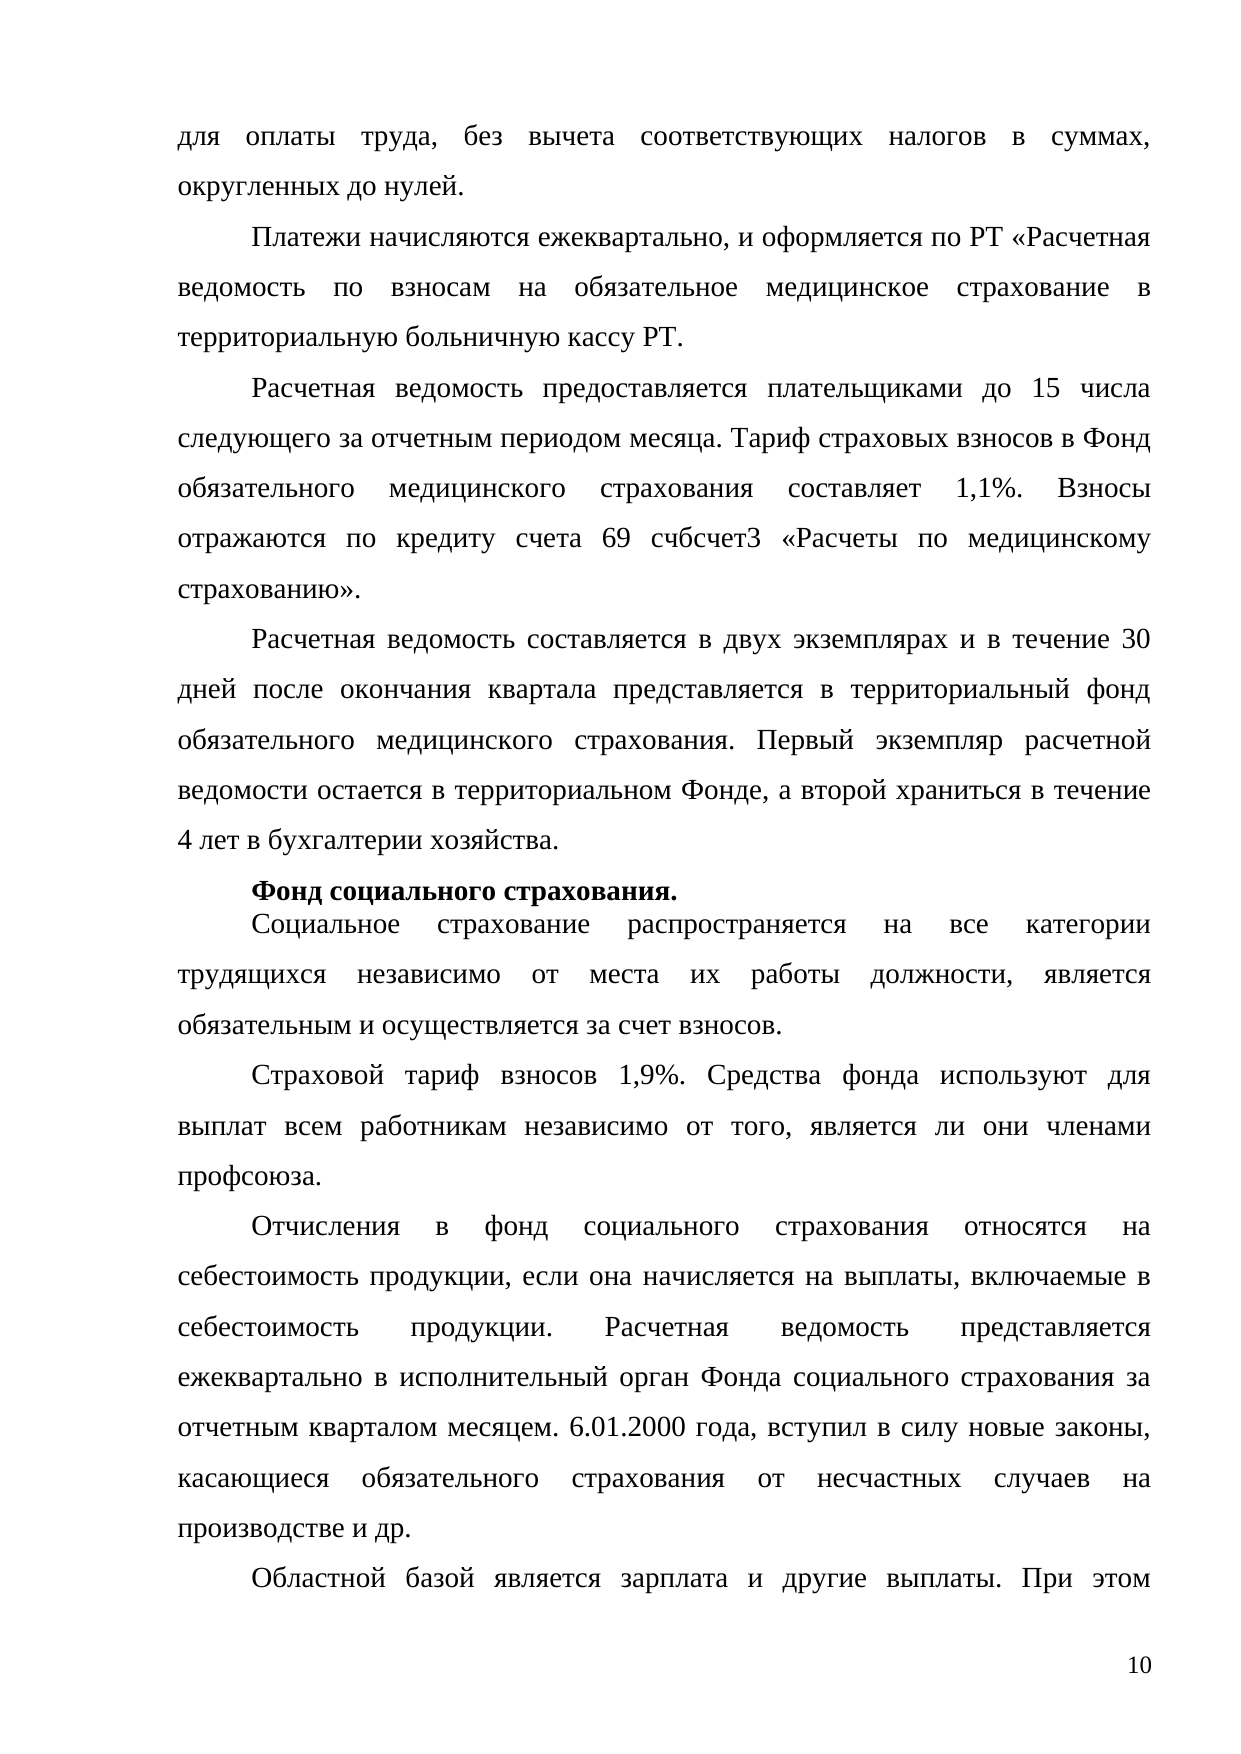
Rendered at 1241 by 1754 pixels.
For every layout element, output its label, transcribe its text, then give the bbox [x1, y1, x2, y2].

text Социальное страхование распространяется на все категории трудящихся независимо от места их работы должности, является обязательным и осуществляется за счет взносов. [177, 906, 1152, 1041]
subtitle Фонд социального страхования. [177, 873, 1152, 906]
text Платежи начисляются ежеквартально, и оформляется по РТ «Расчетная ведомость по взносам на обязательное медицинское страхование в территориальную больничную кассу РТ. [177, 219, 1152, 353]
text Расчетная ведомость составляется в двух экземплярах и в течение 30 дней после окончания квартала представляется в территориальный фонд обязательного медицинского страхования. Первый экземпляр расчетной ведомости остается в территориальном Фонде, а второй храниться в течение 4 лет в бухгалтерии хозяйства. [177, 621, 1152, 856]
text Страховой тариф взносов 1,9%. Средства фонда используют для выплат всем работникам независимо от того, является ли они членами профсоюза. [177, 1057, 1152, 1191]
text Расчетная ведомость предоставляется плательщиками до 15 числа следующего за отчетным периодом месяца. Тариф страховых взносов в Фонд обязательного медицинского страхования составляет 1,1%. Взносы отражаются по кредиту счета 69 счбсчет3 «Расчеты по медицинскому страхованию». [177, 370, 1152, 604]
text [177, 118, 1152, 202]
text Отчисления в фонд социального страхования относятся на себестоимость продукции, если она начисляется на выплаты, включаемые в себестоимость продукции. Расчетная ведомость представляется ежеквартально в исполнительный орган Фонда социального страхования за отчетным кварталом месяцем. 6.01.2000 года, вступил в силу новые законы, касающиеся обязательного страхования от несчастных случаев на производстве и др. [177, 1208, 1152, 1544]
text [177, 1560, 1152, 1594]
